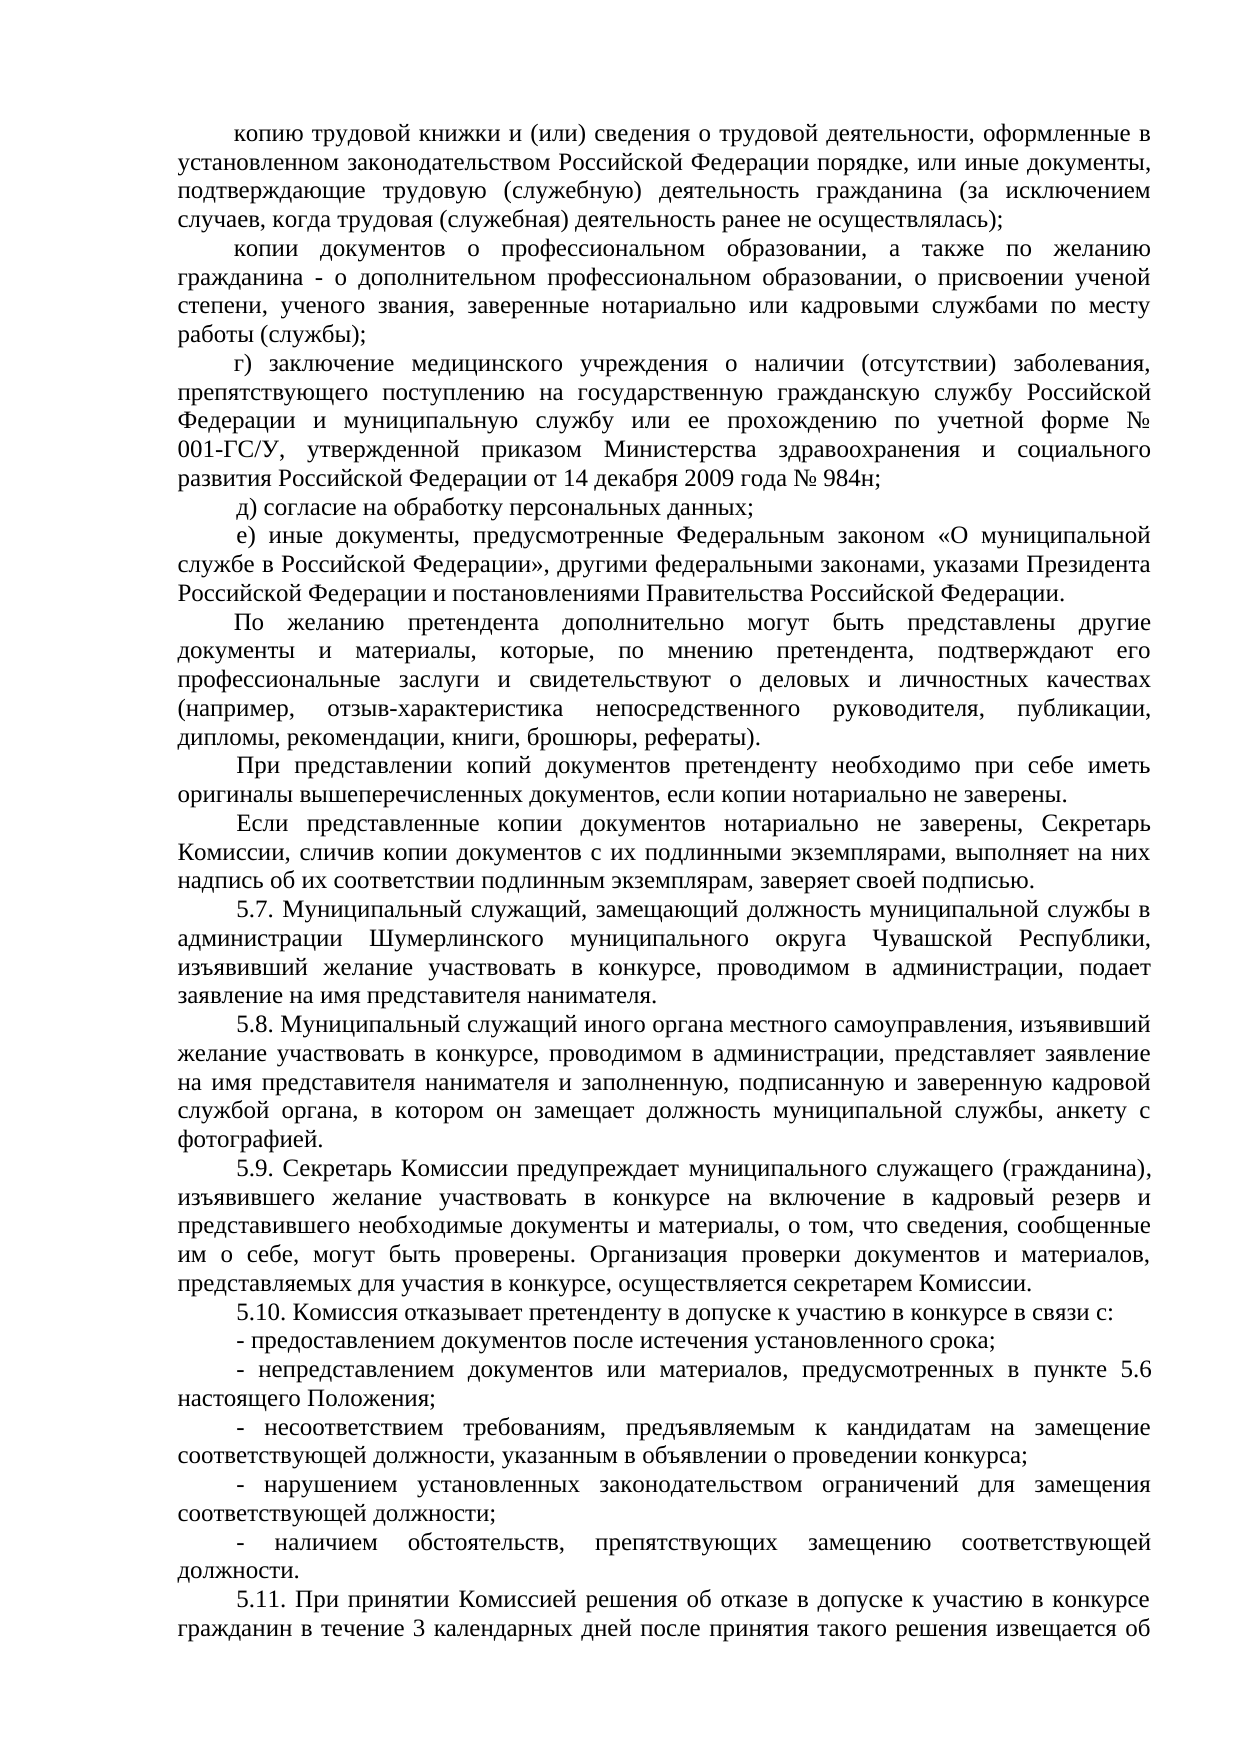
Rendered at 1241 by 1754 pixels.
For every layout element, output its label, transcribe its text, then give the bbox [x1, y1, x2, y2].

text - предоставлением документов после истечения установленного срока; [177, 1326, 1152, 1354]
text 5.8. Муниципальный служащий иного органа местного самоуправления, изъявивший желание участвовать в конкурсе, проводимом в администрации, представляет заявление на имя представителя нанимателя и заполненную, подписанную и заверенную кадровой службой органа, в котором он замещает должность муниципальной службы, анкету с фотографией. [177, 1009, 1152, 1153]
text - непредставлением документов или материалов, предусмотренных в пункте 5.6 настоящего Положения; [177, 1354, 1152, 1412]
text - наличием обстоятельств, препятствующих замещению соответствующей должности. [177, 1527, 1152, 1584]
text г) заключение медицинского учреждения о наличии (отсутствии) заболевания, препятствующего поступлению на государственную гражданскую службу Российской Федерации и муниципальную службу или ее прохождению по учетной форме № 001-ГС/У, утвержденной приказом Министерства здравоохранения и социального развития Российской Федерации от 14 декабря 2009 года № 984н; [177, 348, 1152, 492]
text По желанию претендента дополнительно могут быть представлены другие документы и материалы, которые, по мнению претендента, подтверждают его профессиональные заслуги и свидетельствуют о деловых и личностных качествах (например, отзыв-характеристика непосредственного руководителя, публикации, дипломы, рекомендации, книги, брошюры, рефераты). [177, 607, 1152, 751]
text копию трудовой книжки и (или) сведения о трудовой деятельности, оформленные в установленном законодательством Российской Федерации порядке, или иные документы, подтверждающие трудовую (служебную) деятельность гражданина (за исключением случаев, когда трудовая (служебная) деятельность ранее не осуществлялась); [177, 118, 1152, 233]
text е) иные документы, предусмотренные Федеральным законом «О муниципальной службе в Российской Федерации», другими федеральными законами, указами Президента Российской Федерации и постановлениями Правительства Российской Федерации. [177, 521, 1152, 607]
text 5.10. Комиссия отказывает претенденту в допуске к участию в конкурсе в связи с: [177, 1297, 1152, 1326]
text - нарушением установленных законодательством ограничений для замещения соответствующей должности; [177, 1469, 1152, 1527]
text 5.9. Секретарь Комиссии предупреждает муниципального служащего (гражданина), изъявившего желание участвовать в конкурсе на включение в кадровый резерв и представившего необходимые документы и материалы, о том, что сведения, сообщенные им о себе, могут быть проверены. Организация проверки документов и материалов, представляемых для участия в конкурсе, осуществляется секретарем Комиссии. [177, 1153, 1152, 1297]
text д) согласие на обработку персональных данных; [177, 492, 1152, 521]
text копии документов о профессиональном образовании, а также по желанию гражданина - о дополнительном профессиональном образовании, о присвоении ученой степени, ученого звания, заверенные нотариально или кадровыми службами по месту работы (службы); [177, 233, 1152, 348]
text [177, 1584, 1152, 1642]
text 5.7. Муниципальный служащий, замещающий должность муниципальной службы в администрации Шумерлинского муниципального округа Чувашской Республики, изъявивший желание участвовать в конкурсе, проводимом в администрации, подает заявление на имя представителя нанимателя. [177, 894, 1152, 1009]
text - несоответствием требованиям, предъявляемым к кандидатам на замещение соответствующей должности, указанным в объявлении о проведении конкурса; [177, 1412, 1152, 1469]
text Если представленные копии документов нотариально не заверены, Секретарь Комиссии, сличив копии документов с их подлинными экземплярами, выполняет на них надпись об их соответствии подлинным экземплярам, заверяет своей подписью. [177, 808, 1152, 894]
text При представлении копий документов претенденту необходимо при себе иметь оригиналы вышеперечисленных документов, если копии нотариально не заверены. [177, 751, 1152, 808]
